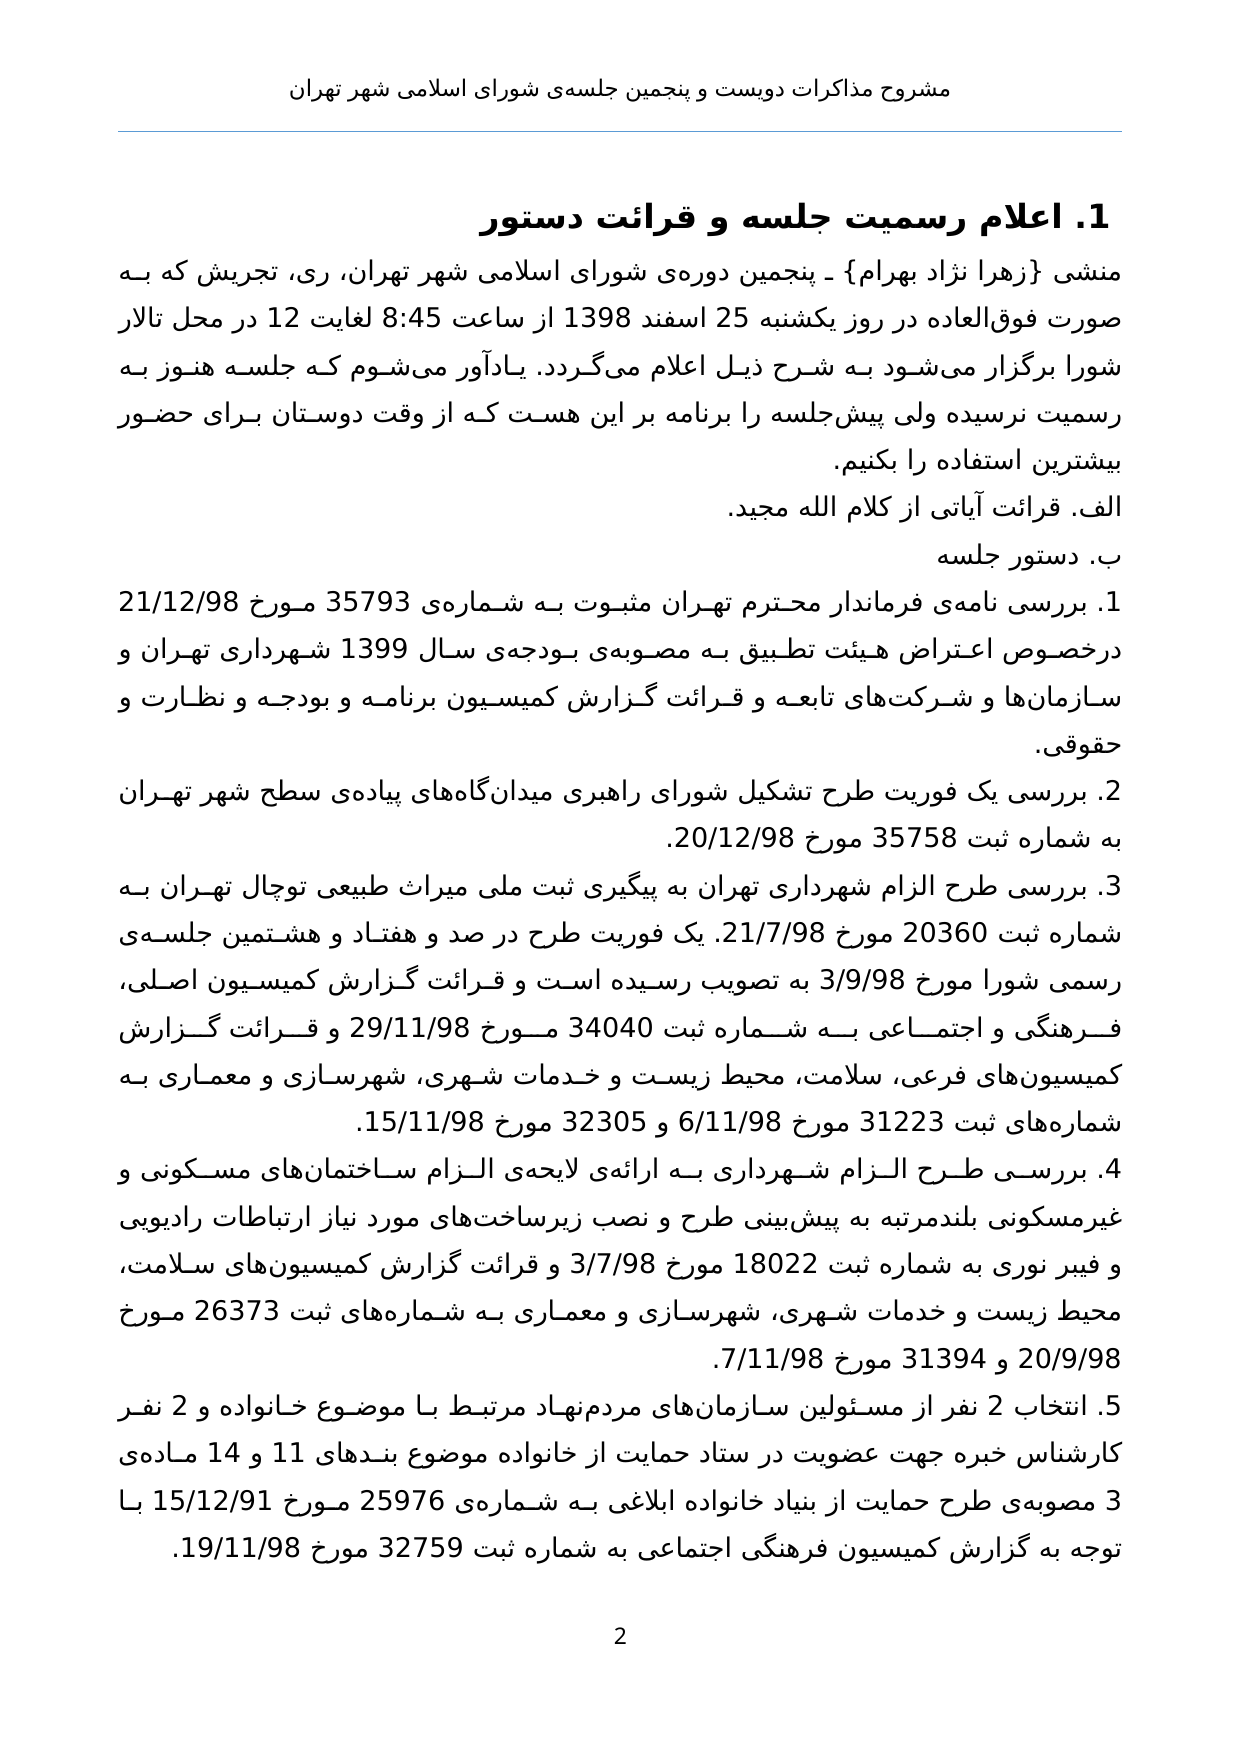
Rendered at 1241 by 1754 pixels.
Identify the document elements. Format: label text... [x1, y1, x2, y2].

text 2. بررسی یک فوریت طرح تشکیل شورای راهبری میدان‌گاه‌های پیاده‌ی سطح شهر تهران به شماره ثبت 35758 مورخ 20/12/98. [118, 776, 1122, 854]
text الف. قرائت آیاتی از کلام الله مجید. [118, 492, 1122, 523]
text منشی {زهرا نژاد بهرام} ـ پنجمین دوره‌ی شورای اسلامی شهر تهران، ری، تجریش که به صورت فوق‌العاده در روز یکشنبه 25 اسفند 1398 از ساعت 8:45 لغایت 12 در محل تالار شورا برگزار می‌شود به شرح ذیل اعلام می‌گردد. یادآور می‌شوم که جلسه هنوز به رسمیت نرسیده ولی پیش‌جلسه را برنامه بر این هست که از وقت دوستان برای حضور بیشترین استفاده را بکنیم. [118, 255, 1122, 476]
text 4. بررسی طرح الزام شهرداری به ارائه‌ی لایحه‌ی الزام ساختمان‌های مسکونی و غیرمسکونی بلندمرتبه به پیش‌بینی طرح و نصب زیرساخت‌های مورد نیاز ارتباطات رادیویی و فیبر نوری به شماره ثبت 18022 مورخ 3/7/98 و قرائت گزارش کمیسیون‌های سلامت، محیط زیست و خدمات شهری، شهرسازی و معماری به شماره‌های ثبت 26373 مورخ 20/9/98 و 31394 مورخ 7/11/98. [118, 1154, 1122, 1374]
text 5. انتخاب 2 نفر از مسئولین سازمان‌های مردم‌نهاد مرتبط با موضوع خانواده و 2 نفر کارشناس خبره جهت عضویت در ستاد حمایت از خانواده موضوع بند‌های 11 و 14 ماده‌ی 3 مصوبه‌ی طرح حمایت از بنیاد خانواده ابلاغی به شماره‌ی 25976 مورخ 15/12/91 با توجه به گزارش کمیسیون فرهنگی اجتماعی به شماره ثبت 32759 مورخ 19/11/98. [118, 1390, 1122, 1564]
text 3. بررسی طرح الزام شهرداری تهران به پیگیری ثبت ملی میراث طبیعی توچال تهران به شماره ثبت 20360 مورخ 21/7/98. یک فوریت طرح در صد و هفتاد و هشتمین جلسه‌ی رسمی شورا مورخ 3/9/98 به تصویب رسیده است و قرائت گزارش کمیسیون اصلی، فرهنگی و اجتماعی به شماره ثبت 34040 مورخ 29/11/98 و قرائت گزارش کمیسیون‌های فرعی، سلامت، محیط زیست و خدمات شهری، شهرسازی و معماری به شماره‌های ثبت 31223 مورخ 6/11/98 و 32305 مورخ 15/11/98. [118, 870, 1122, 1138]
text 1. بررسی نامه‌ی فرماندار محترم تهران مثبوت به شماره‌ی 35793 مورخ 21/12/98 درخصوص اعتراض هیئت تطبیق به مصوبه‌ی بودجه‌ی سال 1399 شهرداری تهران و سازمان‌ها و شرکت‌های تابعه و قرائت گزارش کمیسیون برنامه و بودجه و نظارت و حقوقی. [118, 586, 1122, 760]
subtitle 1. اعلام رسمیت جلسه و قرائت دستور [118, 197, 1122, 236]
text ب. دستور جلسه [118, 539, 1122, 571]
